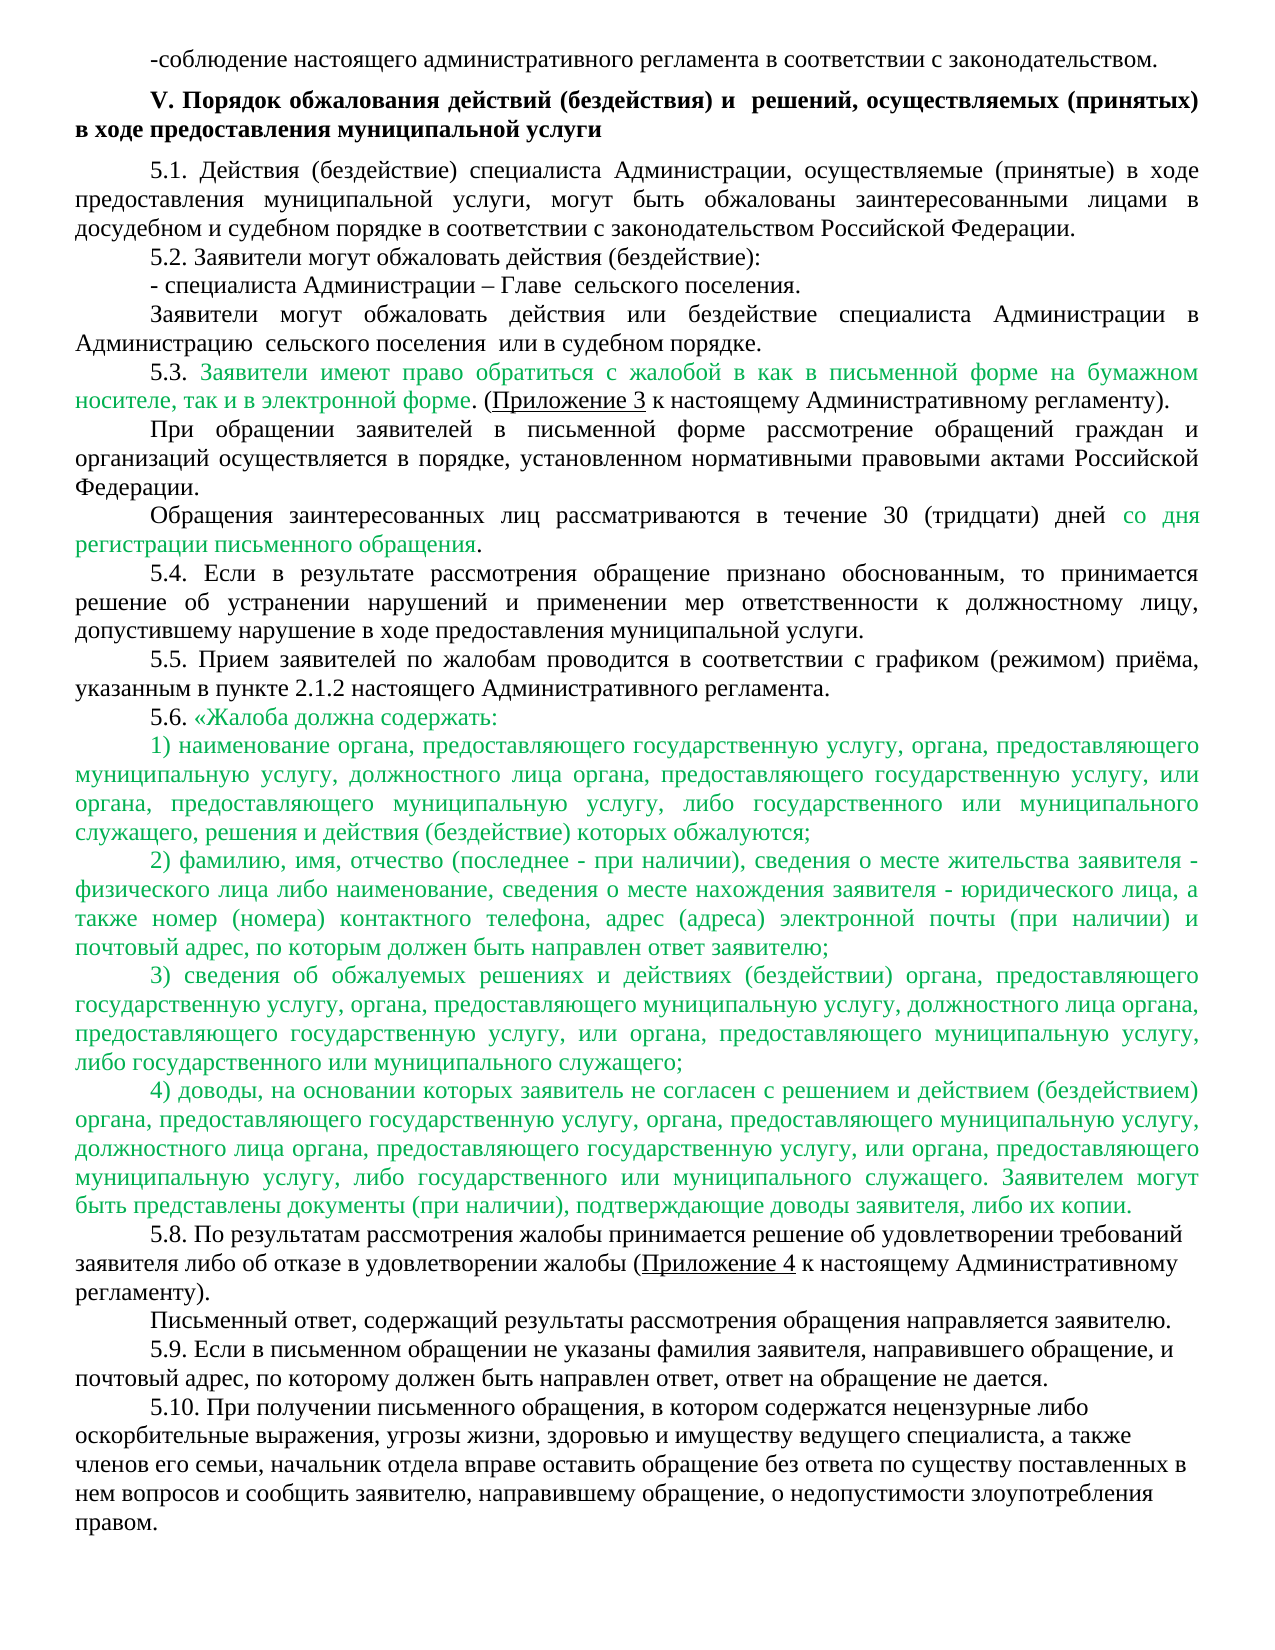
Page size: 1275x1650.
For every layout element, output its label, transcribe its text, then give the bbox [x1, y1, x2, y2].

text Обращения заинтересованных лиц рассматриваются в течение 30 (тридцати) дней со дня регистрации письменного обращения. [75, 501, 1200, 558]
text 4) доводы, на основании которых заявитель не согласен с решением и действием (бездействием) органа, предоставляющего государственную услугу, органа, предоставляющего муниципальную услугу, должностного лица органа, предоставляющего государственную услугу, или органа, предоставляющего муниципальную услугу, либо государственного или муниципального служащего. Заявителем могут быть представлены документы (при наличии), подтверждающие доводы заявителя, либо их копии. [75, 1076, 1200, 1219]
text 2) фамилию, имя, отчество (последнее - при наличии), сведения о месте жительства заявителя - физического лица либо наименование, сведения о месте нахождения заявителя - юридического лица, а также номер (номера) контактного телефона, адрес (адреса) электронной почты (при наличии) и почтовый адрес, по которым должен быть направлен ответ заявителю; [75, 846, 1200, 961]
text - специалиста Администрации – Главе сельского поселения. [75, 271, 1200, 299]
text Заявители могут обжаловать действия или бездействие специалиста Администрации в Администрацию сельского поселения или в судебном порядке. [75, 299, 1200, 357]
text 5.5. Прием заявителей по жалобам проводится в соответствии с графиком (режимом) приёма, указанным в пункте 2.1.2 настоящего Административного регламента. [75, 644, 1200, 702]
text 1) наименование органа, предоставляющего государственную услугу, органа, предоставляющего муниципальную услугу, должностного лица органа, предоставляющего государственную услугу, или органа, предоставляющего муниципальную услугу, либо государственного или муниципального служащего, решения и действия (бездействие) которых обжалуются; [75, 731, 1200, 846]
text 3) сведения об обжалуемых решениях и действиях (бездействии) органа, предоставляющего государственную услугу, органа, предоставляющего муниципальную услугу, должностного лица органа, предоставляющего государственную услугу, или органа, предоставляющего муниципальную услугу, либо государственного или муниципального служащего; [75, 961, 1200, 1076]
text -соблюдение настоящего административного регламента в соответствии с законодательством. [75, 44, 1200, 73]
text 5.8. По результатам рассмотрения жалобы принимается решение об удовлетворении требований заявителя либо об отказе в удовлетворении жалобы (Приложение 4 к настоящему Административному регламенту). [75, 1219, 1200, 1306]
text Письменный ответ, содержащий результаты рассмотрения обращения направляется заявителю. [75, 1306, 1200, 1334]
text 5.3. Заявители имеют право обратиться с жалобой в как в письменной форме на бумажном носителе, так и в электронной форме. (Приложение 3 к настоящему Административному регламенту). [75, 357, 1200, 414]
text При обращении заявителей в письменной форме рассмотрение обращений граждан и организаций осуществляется в порядке, установленном нормативными правовыми актами Российской Федерации. [75, 414, 1200, 501]
subtitle V. Порядок обжалования действий (бездействия) и решений, осуществляемых (принятых) в ходе предоставления муниципальной услуги [75, 86, 1200, 143]
text 5.6. «Жалоба должна содержать: [75, 702, 1200, 731]
text 5.9. Если в письменном обращении не указаны фамилия заявителя, направившего обращение, и почтовый адрес, по которому должен быть направлен ответ, ответ на обращение не дается. [75, 1334, 1200, 1392]
text 5.2. Заявители могут обжаловать действия (бездействие): [75, 242, 1200, 271]
text 5.10. При получении письменного обращения, в котором содержатся нецензурные либо оскорбительные выражения, угрозы жизни, здоровью и имуществу ведущего специалиста, а также членов его семьи, начальник отдела вправе оставить обращение без ответа по существу поставленных в нем вопросов и сообщить заявителю, направившему обращение, о недопустимости злоупотребления правом. [75, 1392, 1200, 1536]
text 5.4. Если в результате рассмотрения обращение признано обоснованным, то принимается решение об устранении нарушений и применении мер ответственности к должностному лицу, допустившему нарушение в ходе предоставления муниципальной услуги. [75, 558, 1200, 644]
text 5.1. Действия (бездействие) специалиста Администрации, осуществляемые (принятые) в ходе предоставления муниципальной услуги, могут быть обжалованы заинтересованными лицами в досудебном и судебном порядке в соответствии с законодательством Российской Федерации. [75, 156, 1200, 242]
